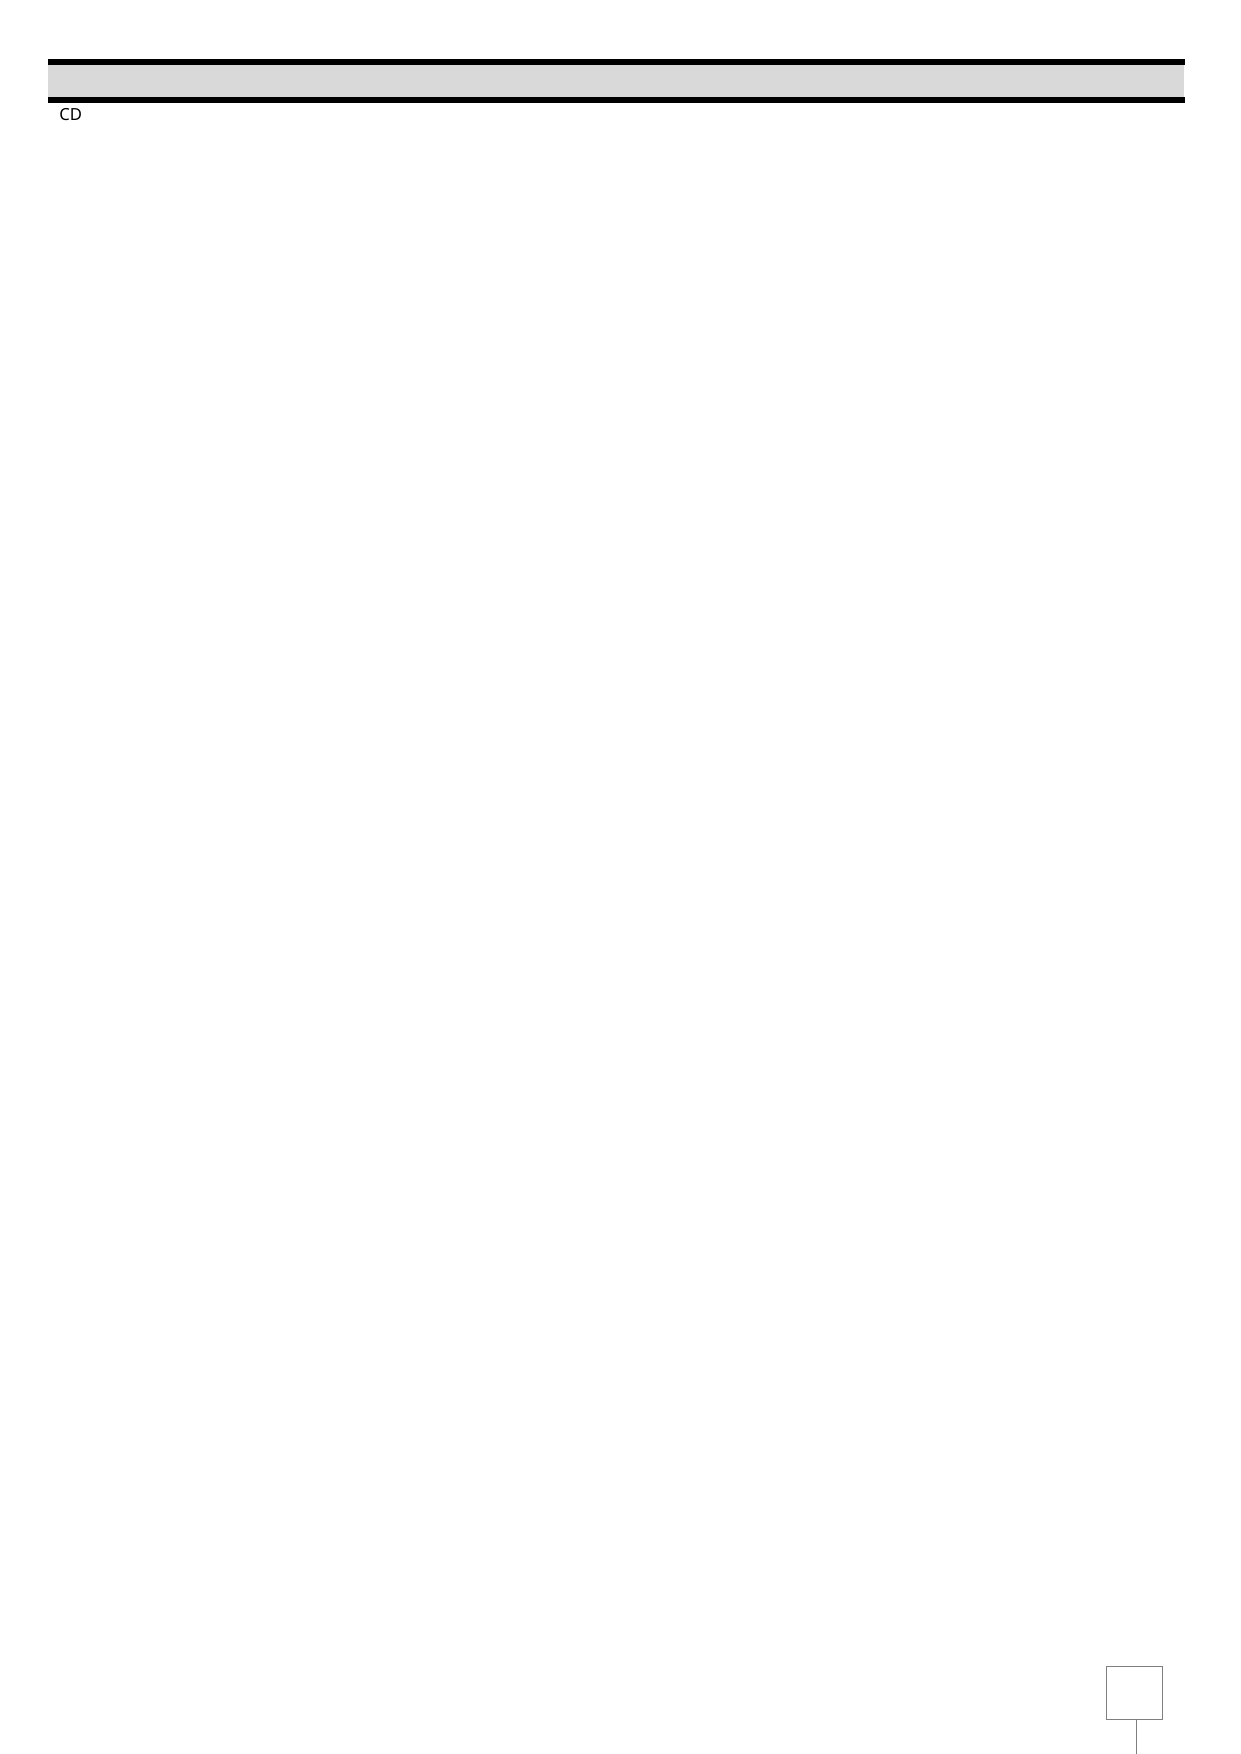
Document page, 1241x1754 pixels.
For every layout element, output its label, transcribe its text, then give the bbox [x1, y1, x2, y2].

text CD [59, 103, 1181, 126]
table_cell [48, 65, 1184, 97]
